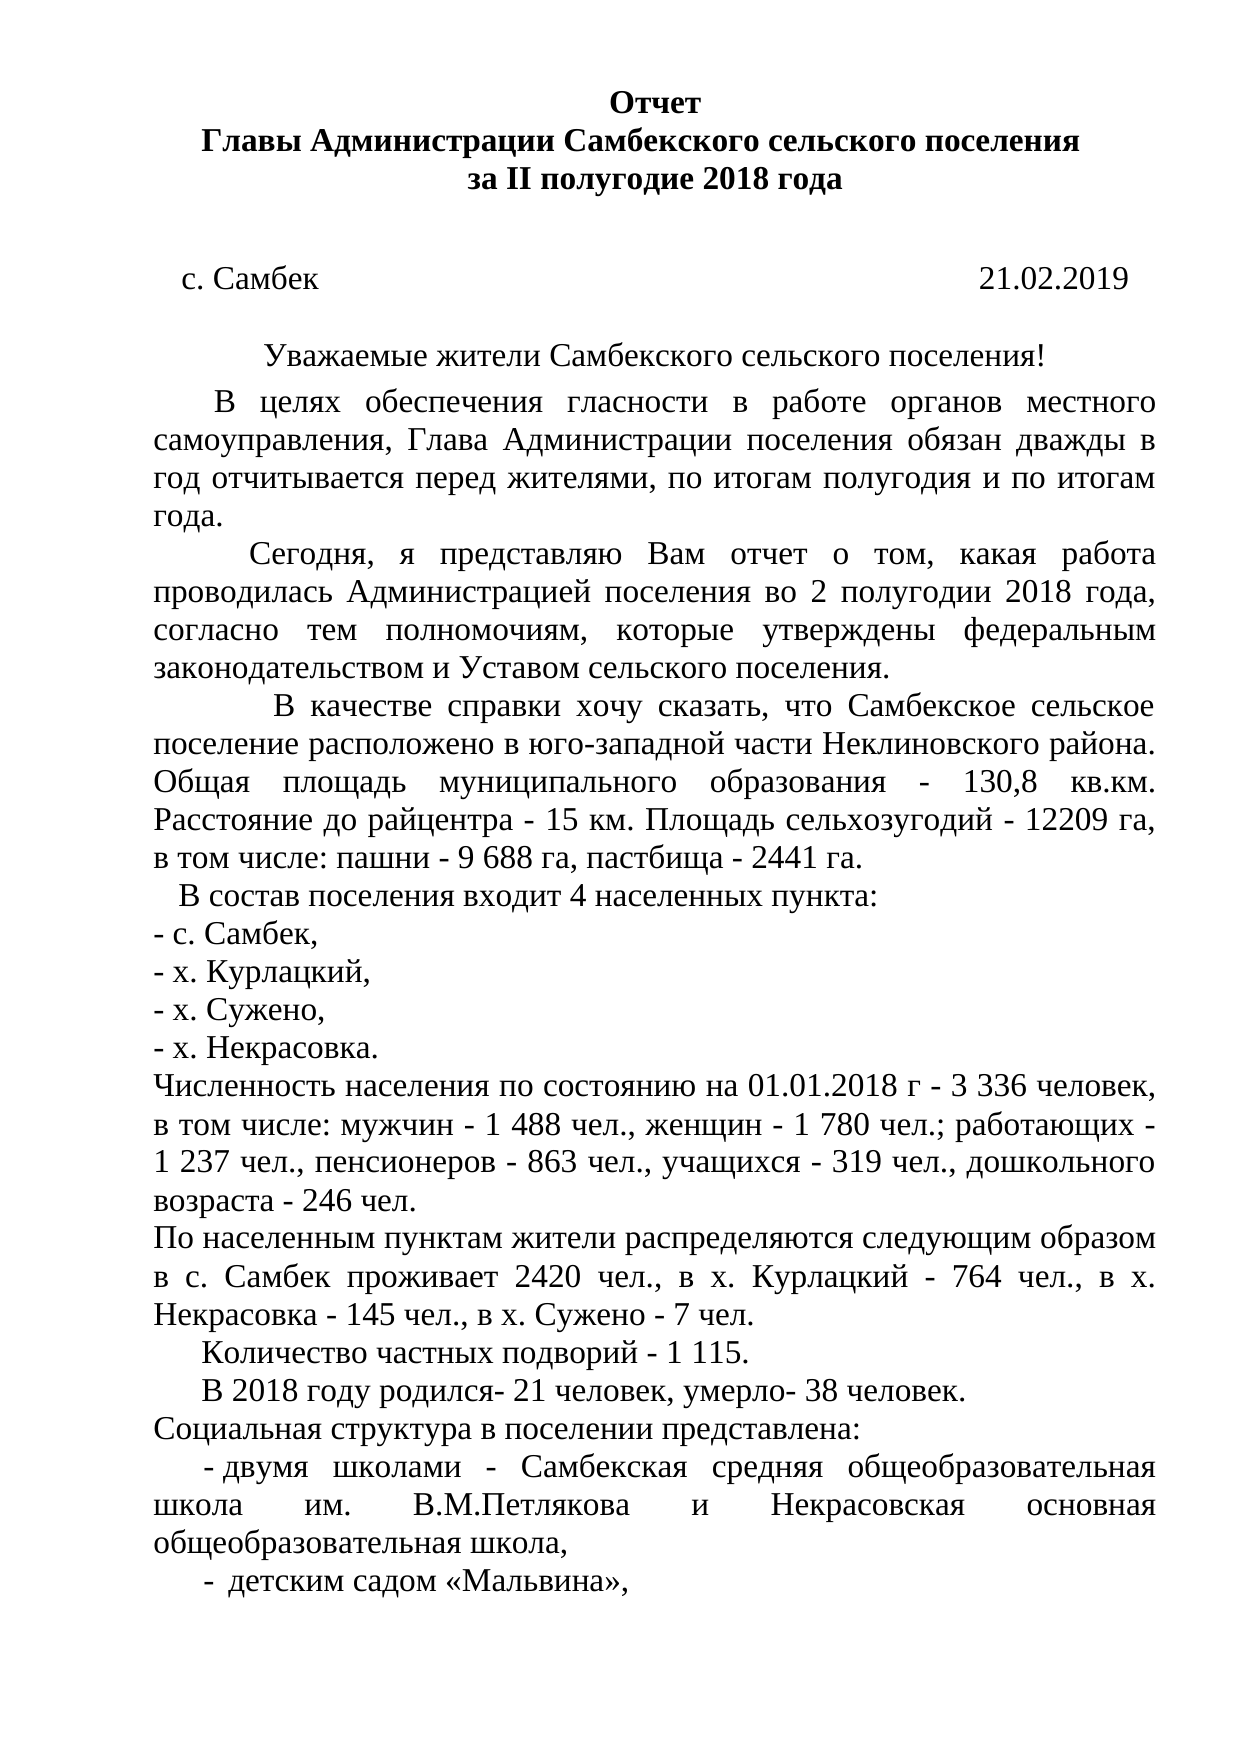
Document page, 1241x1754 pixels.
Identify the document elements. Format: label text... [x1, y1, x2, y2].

text В 2018 году родился- 21 человек, умерло- 38 человек. [201, 1371, 1157, 1409]
list детским садом «Мальвина», [153, 1561, 1157, 1599]
text за II полугодие 2018 года [153, 159, 1157, 197]
text - х. Курлацкий, [153, 952, 1157, 990]
text В качестве справки хочу сказать, что Самбекское сельское поселение расположено в юго-западной части Неклиновского района. Общая площадь муниципального образования - 130,8 кв.км. Расстояние до райцентра - 15 км. Площадь сельхозугодий - 12209 га, в том числе: пашни - 9 688 га, пастбища - 2441 га. [153, 686, 1157, 876]
list двумя школами - Самбекская средняя общеобразовательная школа им. В.М.Петлякова и Некрасовская основная общеобразовательная школа, [153, 1447, 1157, 1561]
text По населенным пунктам жители распределяются следующим образом в с. Самбек проживает 2420 чел., в х. Курлацкий - 764 чел., в х. Некрасовка - 145 чел., в х. Сужено - 7 чел. [153, 1218, 1157, 1333]
text Социальная структура в поселении представлена: [153, 1409, 1157, 1447]
text Отчет [153, 83, 1157, 121]
text В целях обеспечения гласности в работе органов местного самоуправления, Глава Администрации поселения обязан дважды в год отчитывается перед жителями, по итогам полугодия и по итогам года. [153, 382, 1157, 534]
text Численность населения по состоянию на 01.01.2018 г - 3 336 человек, в том числе: мужчин - 1 488 чел., женщин - 1 780 чел.; работающих - 1 237 чел., пенсионеров - 863 чел., учащихся - 319 чел., дошкольного возраста - 246 чел. [153, 1066, 1157, 1218]
text - х. Сужено, [153, 990, 1157, 1028]
text Сегодня, я представляю Вам отчет о том, какая работа проводилась Администрацией поселения во 2 полугодии 2018 года, согласно тем полномочиям, которые утверждены федеральным законодательством и Уставом сельского поселения. [153, 534, 1157, 686]
text с. Самбек 21.02.2019 Уважаемые жители Самбекского сельского поселения! [153, 228, 1157, 382]
text В состав поселения входит 4 населенных пункта: [153, 876, 1157, 914]
text Главы Администрации Самбекского сельского поселения [201, 121, 1157, 159]
text - с. Самбек, [153, 914, 1157, 952]
text Количество частных подворий - 1 115. [201, 1333, 1157, 1371]
text - х. Некрасовка. [153, 1028, 1157, 1066]
